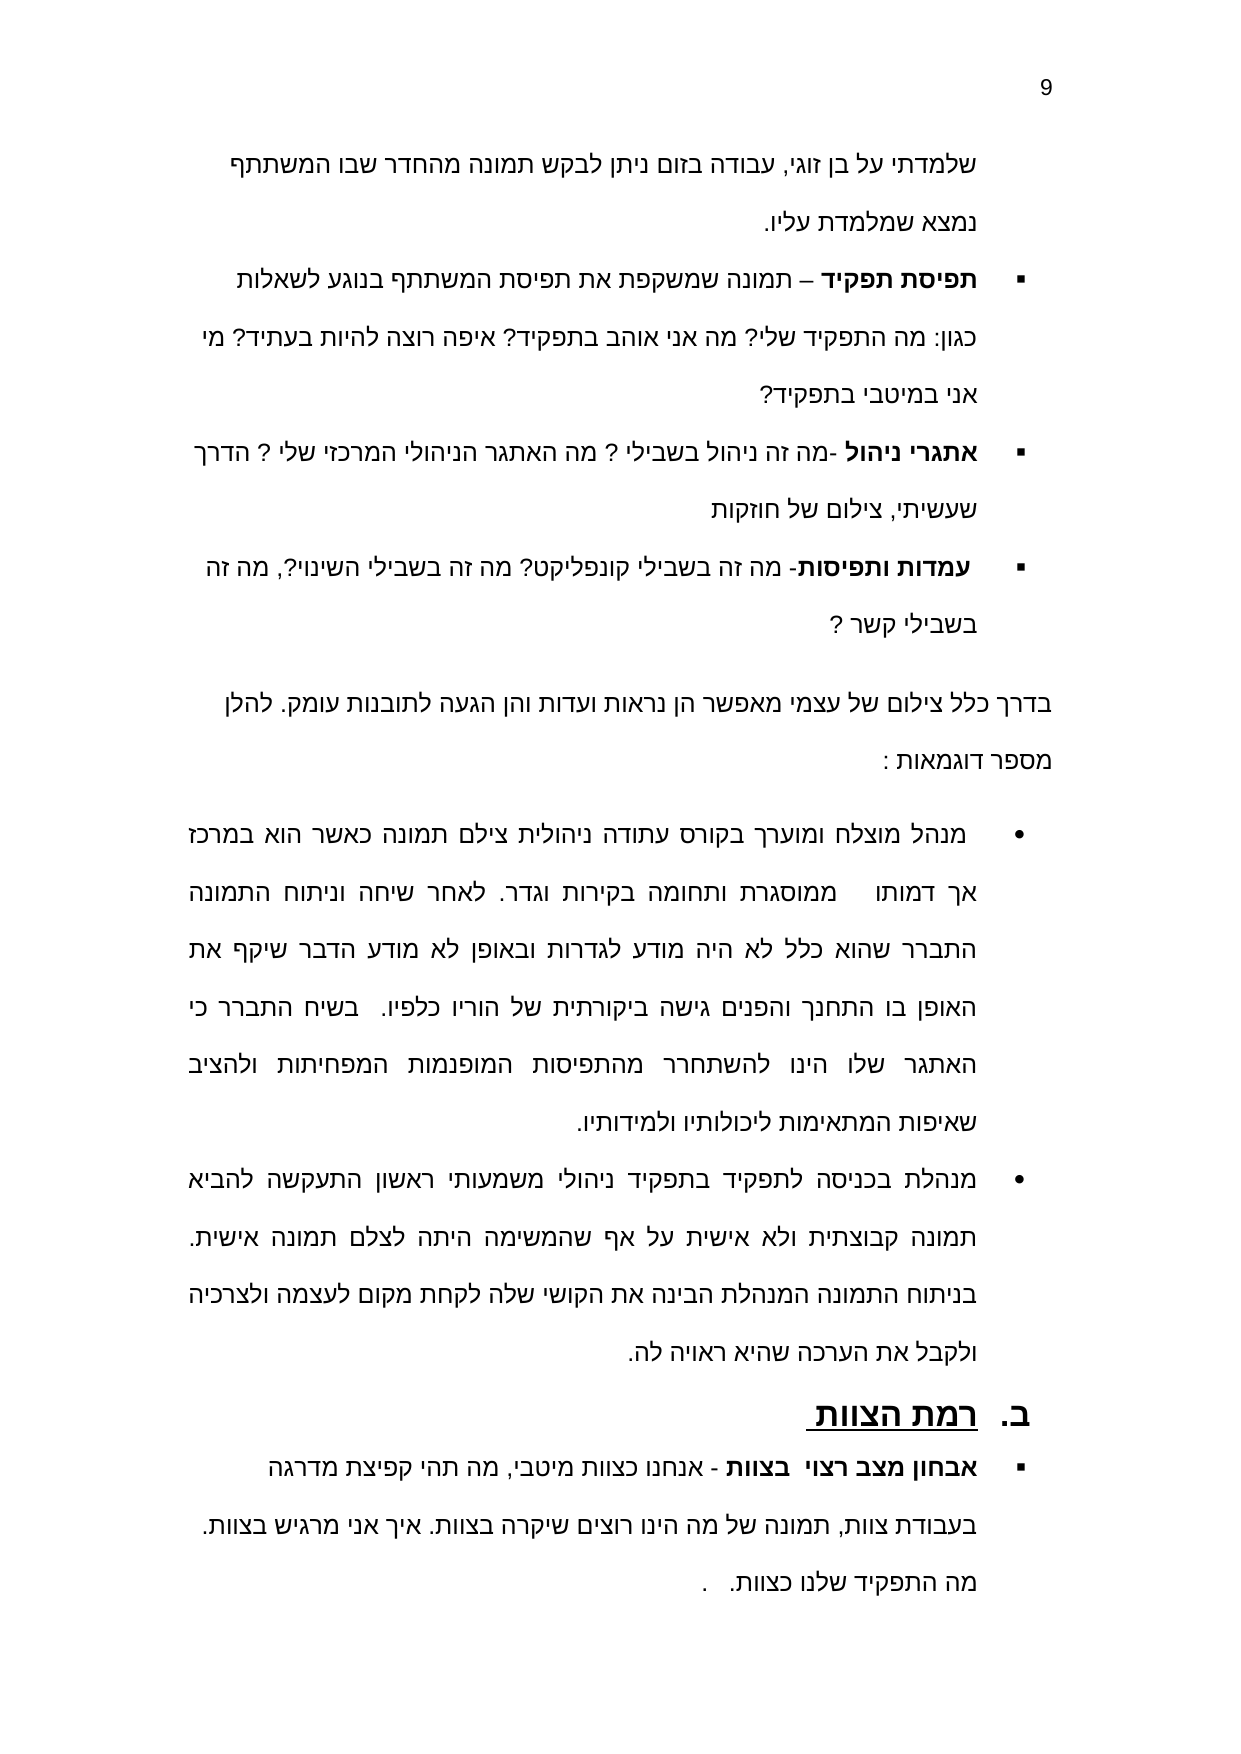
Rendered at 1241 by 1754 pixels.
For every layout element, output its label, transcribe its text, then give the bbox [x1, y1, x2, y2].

list אתגרי ניהול -מה זה ניהול בשבילי ? מה האתגר הניהולי המרכזי שלי ? הדרך שעשיתי, צילום של חוזקות [187, 438, 1015, 524]
list אבחון מצב רצוי בצוות - אנחנו כצוות מיטבי, מה תהי קפיצת מדרגה בעבודת צוות, תמונה של מה הינו רוצים שיקרה בצוות. איך אני מרגיש בצוות. מה התפקיד שלנו כצוות. . [187, 1453, 1015, 1597]
list מנהלת בכניסה לתפקיד בתפקיד ניהולי משמעותי ראשון התעקשה להביא תמונה קבוצתית ולא אישית על אף שהמשימה היתה לצלם תמונה אישית. בניתוח התמונה המנהלת הבינה את הקושי שלה לקחת מקום לעצמה ולצרכיה ולקבל את הערכה שהיא ראויה לה. [187, 1165, 1015, 1367]
list רמת הצוות [187, 1396, 1015, 1434]
list עמדות ותפיסות- מה זה בשבילי קונפליקט? מה זה בשבילי השינוי?, מה זה בשבילי קשר ? [187, 553, 1015, 639]
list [187, 150, 1015, 236]
text בדרך כלל צילום של עצמי מאפשר הן נראות ועדות והן הגעה לתובנות עומק. להלן מספר דוגמאות : [187, 689, 1053, 775]
list מנהל מוצלח ומוערך בקורס עתודה ניהולית צילם תמונה כאשר הוא במרכז אך דמותו ממוסגרת ותחומה בקירות וגדר. לאחר שיחה וניתוח התמונה התברר שהוא כלל לא היה מודע לגדרות ובאופן לא מודע הדבר שיקף את האופן בו התחנך והפנים גישה ביקורתית של הוריו כלפיו. בשיח התברר כי האתגר שלו הינו להשתחרר מהתפיסות המופנמות המפחיתות ולהציב שאיפות המתאימות ליכולותיו ולמידותיו. [187, 820, 1015, 1137]
list תפיסת תפקיד – תמונה שמשקפת את תפיסת המשתתף בנוגע לשאלות כגון: מה התפקיד שלי? מה אני אוהב בתפקיד? איפה רוצה להיות בעתיד? מי אני במיטבי בתפקיד? [187, 265, 1015, 409]
